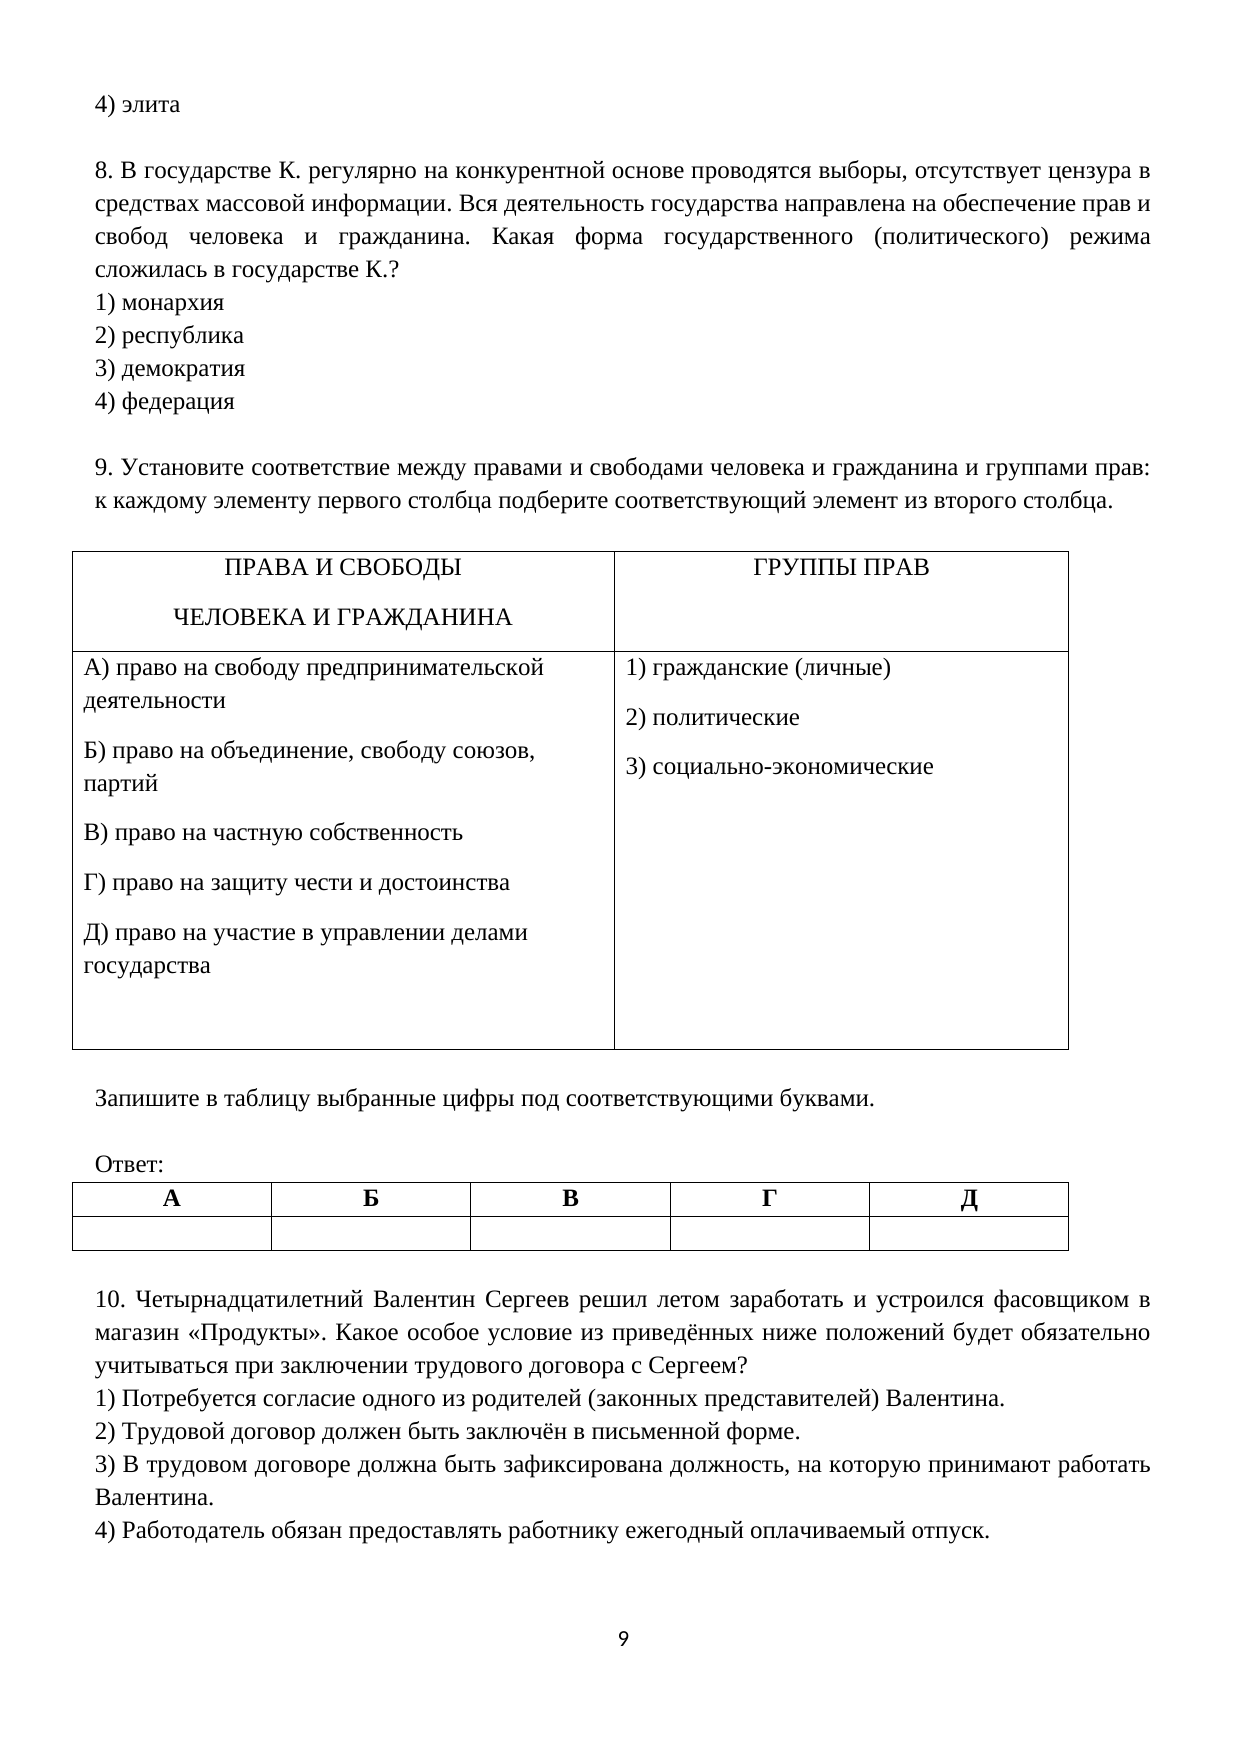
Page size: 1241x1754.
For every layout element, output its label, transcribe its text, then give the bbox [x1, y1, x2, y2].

text 2) Трудовой договор должен быть заключён в письменной форме. [94, 1416, 1152, 1445]
text 10. Четырнадцатилетний Валентин Сергеев решил летом заработать и устроился фасовщиком в магазин «Продукты». Какое особое условие из приведённых ниже положений будет обязательно учитываться при заключении трудового договора с Сергеем? [94, 1284, 1152, 1379]
text 1) монархия [94, 287, 1152, 316]
text 2) республика [94, 320, 1152, 348]
table_cell [272, 1217, 470, 1250]
text Запишите в таблицу выбранные цифры под соответствующими буквами. [94, 1083, 1152, 1112]
table_cell [471, 1217, 670, 1250]
table_cell А) право на свободу предпринимательской деятельности Б) право на объединение, свободу союзов, партий В) право на частную собственность Г) право на защиту чести и достоинства Д) право на участие в управлении делами государства [73, 652, 614, 1049]
text 4) элита [94, 89, 1152, 117]
table_cell [671, 1217, 869, 1250]
table_header А [73, 1183, 271, 1216]
text 3) демократия [94, 353, 1152, 382]
table_header Б [272, 1183, 470, 1216]
text 9. Установите соответствие между правами и свободами человека и гражданина и группами прав: к каждому элементу первого столбца подберите соответствующий элемент из второго столбца. [94, 452, 1152, 514]
text 4) федерация [94, 386, 1152, 414]
table_header Г [671, 1183, 869, 1216]
table_cell 1) гражданские (личные) 2) политические 3) социально-экономические [615, 652, 1068, 1049]
text 3) В трудовом договоре должна быть зафиксирована должность, на которую принимают работать Валентина. [94, 1449, 1152, 1511]
table_cell [870, 1217, 1068, 1250]
table_header В [471, 1183, 670, 1216]
text 1) Потребуется согласие одного из родителей (законных представителей) Валентина. [94, 1383, 1152, 1412]
table_header Д [870, 1183, 1068, 1216]
table_header ПРАВА И СВОБОДЫ ЧЕЛОВЕКА И ГРАЖДАНИНА [73, 552, 614, 651]
table_cell [73, 1217, 271, 1250]
text Ответ: [94, 1149, 1152, 1178]
text 4) Работодатель обязан предоставлять работнику ежегодный оплачиваемый отпуск. [94, 1515, 1152, 1544]
table_header ГРУППЫ ПРАВ [615, 552, 1068, 651]
text 8. В государстве К. регулярно на конкурентной основе проводятся выборы, отсутствует цензура в средствах массовой информации. Вся деятельность государства направлена на обеспечение прав и свобод человека и гражданина. Какая форма государственного (политического) режима сложилась в государстве К.? [94, 155, 1152, 282]
